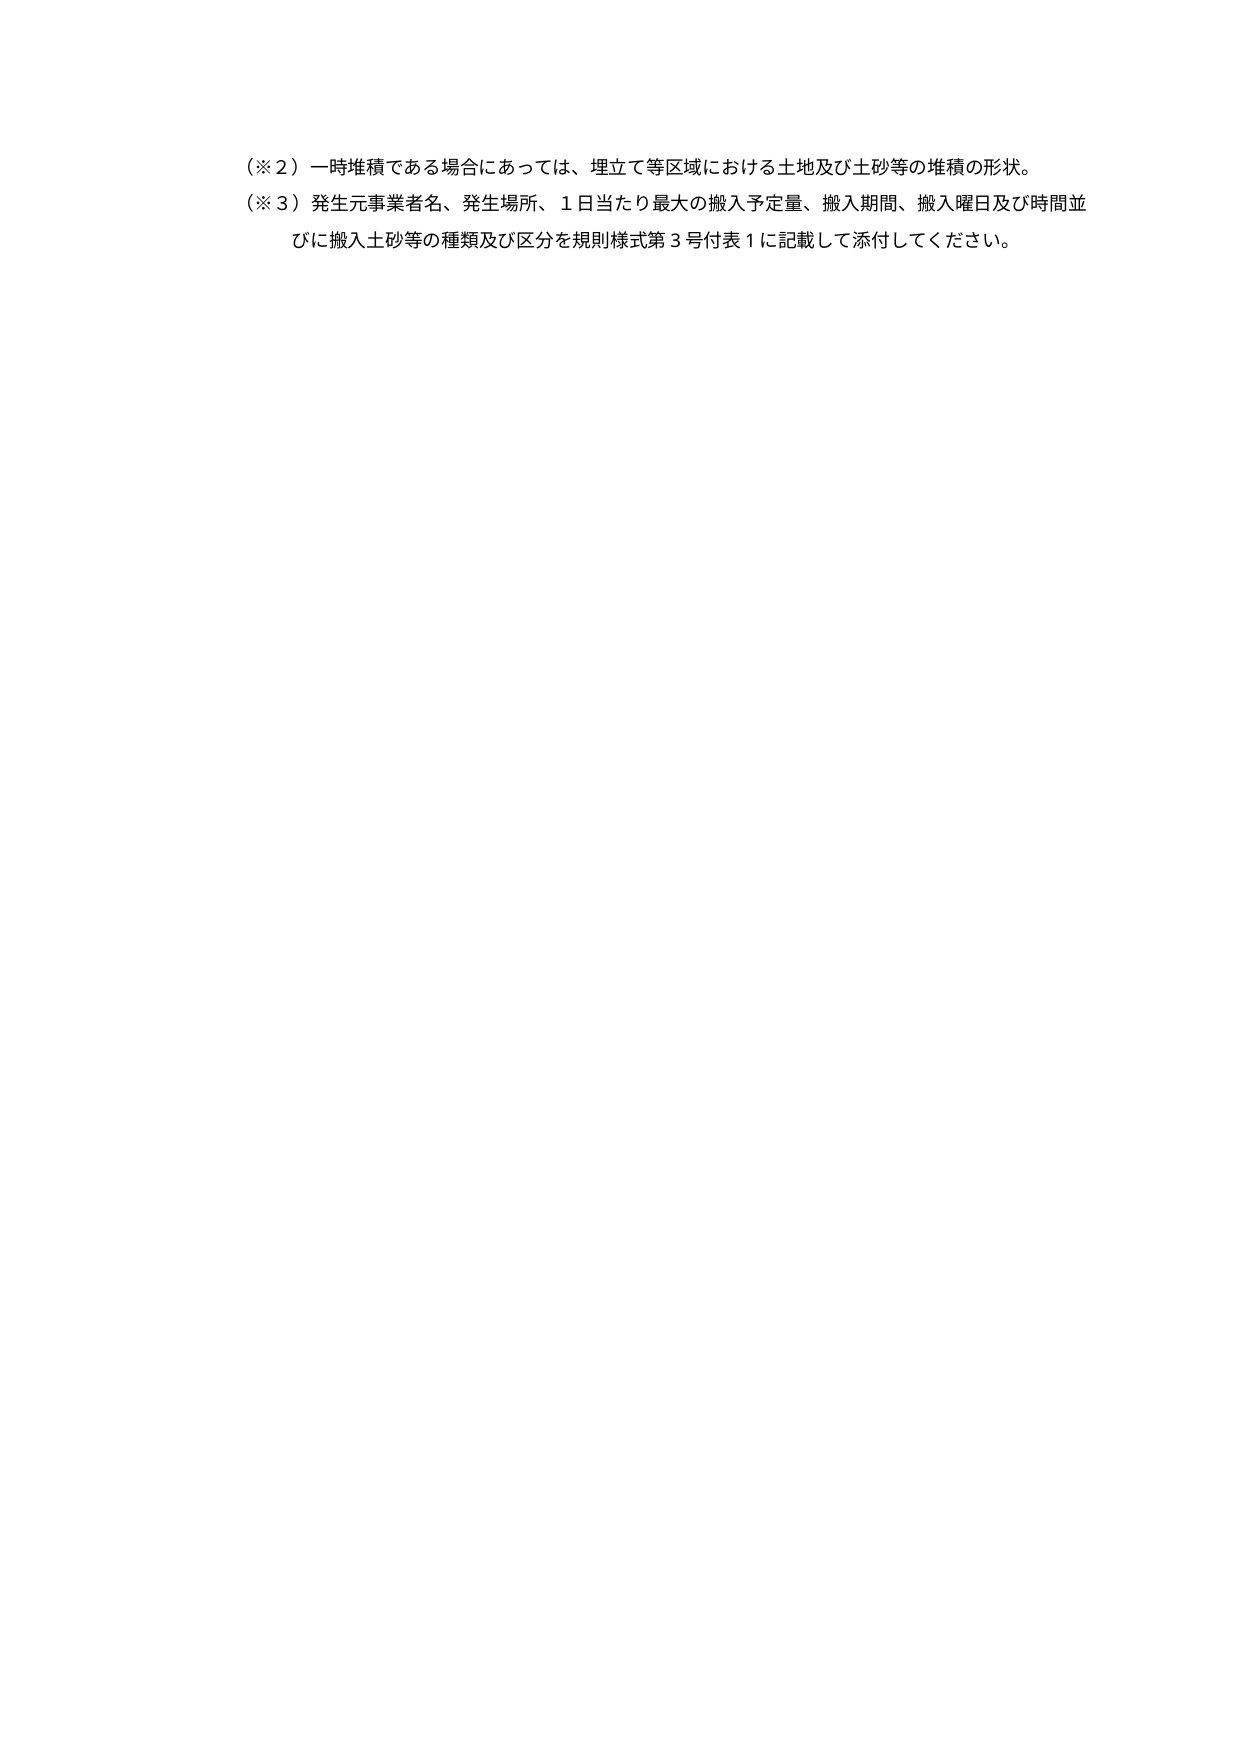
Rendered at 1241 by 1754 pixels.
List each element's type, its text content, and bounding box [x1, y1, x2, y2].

text （※２）一時堆積である場合にあっては、埋立て等区域における土地及び土砂等の堆積の形状。 [235, 148, 1092, 184]
text （※３）発生元事業者名、発生場所、１日当たり最大の搬入予定量、搬入期間、搬入曜日及び時間並びに搬入土砂等の種類及び区分を規則様式第3号付表1に記載して添付してください。 [235, 184, 1092, 257]
